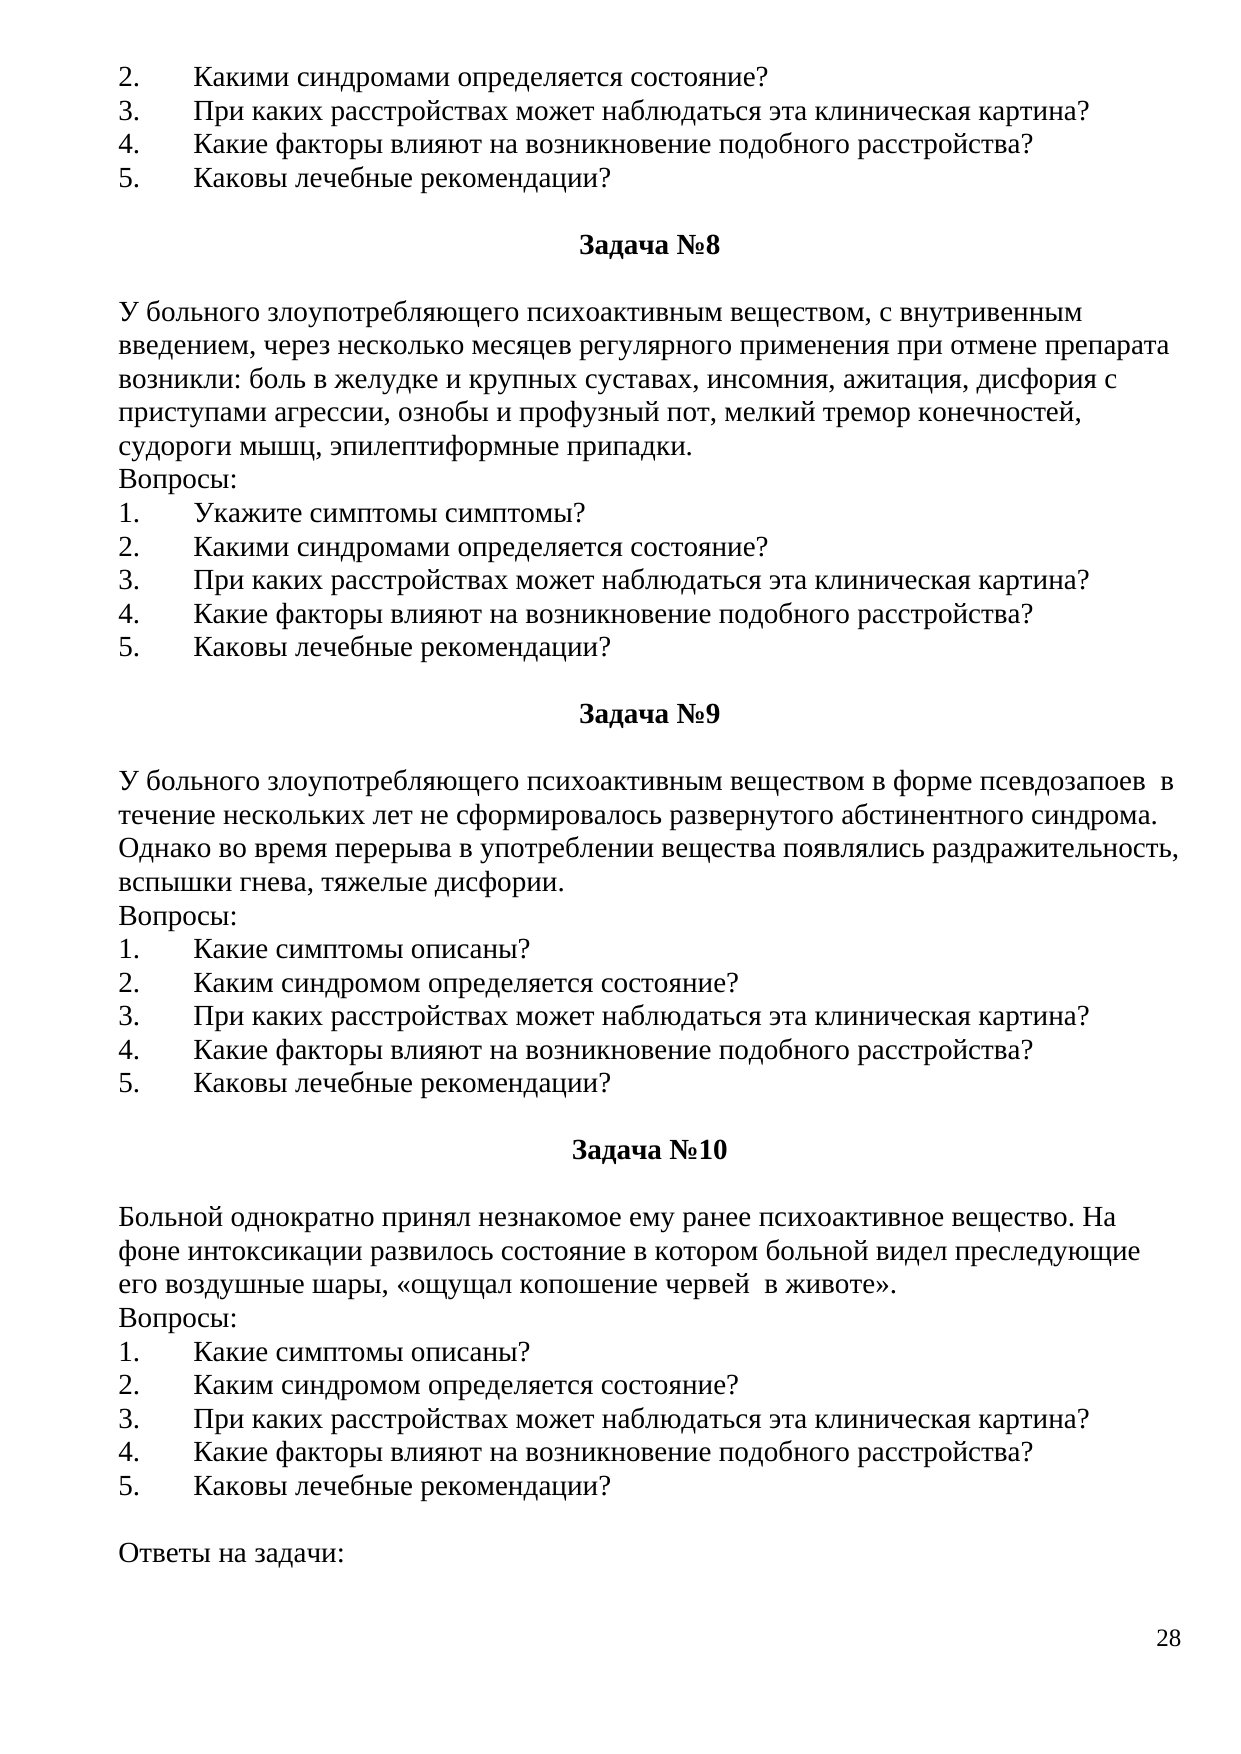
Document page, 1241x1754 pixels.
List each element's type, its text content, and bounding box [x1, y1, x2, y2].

text Больной однократно принял незнакомое ему ранее психоактивное вещество. На фоне интоксикации развилось состояние в котором больной видел преследующие его воздушные шары, «ощущал копошение червей в животе». [118, 1199, 1181, 1300]
list Каковы лечебные рекомендации? [118, 629, 1181, 663]
text Вопросы: [118, 462, 1181, 495]
list При каких расстройствах может наблюдаться эта клиническая картина? [118, 562, 1181, 596]
list Какие симптомы описаны? [118, 1334, 1181, 1367]
list Какие факторы влияют на возникновение подобного расстройства? [118, 596, 1181, 629]
list Каковы лечебные рекомендации? [118, 1065, 1181, 1099]
list Какими синдромами определяется состояние? [118, 59, 1181, 93]
text Вопросы: [118, 898, 1181, 931]
text Вопросы: [118, 1300, 1181, 1334]
text Задача №10 [118, 1132, 1181, 1166]
list Каковы лечебные рекомендации? [118, 160, 1181, 193]
list Какие факторы влияют на возникновение подобного расстройства? [118, 1434, 1181, 1468]
text Задача №9 [118, 696, 1181, 730]
list При каких расстройствах может наблюдаться эта клиническая картина? [118, 998, 1181, 1032]
text У больного злоупотребляющего психоактивным веществом в форме псевдозапоев в течение нескольких лет не сформировалось развернутого абстинентного синдрома. Однако во время перерыва в употреблении вещества появлялись раздражительность, вспышки гнева, тяжелые дисфории. [118, 763, 1181, 898]
list Каковы лечебные рекомендации? [118, 1468, 1181, 1501]
text Ответы на задачи: [118, 1535, 1181, 1568]
list Какими синдромами определяется состояние? [118, 529, 1181, 562]
list Укажите симптомы симптомы? [118, 495, 1181, 529]
list Какие факторы влияют на возникновение подобного расстройства? [118, 1032, 1181, 1065]
list При каких расстройствах может наблюдаться эта клиническая картина? [118, 93, 1181, 126]
list При каких расстройствах может наблюдаться эта клиническая картина? [118, 1401, 1181, 1434]
text Задача №8 [118, 227, 1181, 260]
text У больного злоупотребляющего психоактивным веществом, с внутривенным введением, через несколько месяцев регулярного применения при отмене препарата возникли: боль в желудке и крупных суставах, инсомния, ажитация, дисфория с приступами агрессии, ознобы и профузный пот, мелкий тремор конечностей, судороги мышц, эпилептиформные припадки. [118, 294, 1181, 462]
list Какие симптомы описаны? [118, 931, 1181, 965]
list Каким синдромом определяется состояние? [118, 1367, 1181, 1401]
list Каким синдромом определяется состояние? [118, 965, 1181, 998]
list Какие факторы влияют на возникновение подобного расстройства? [118, 126, 1181, 160]
